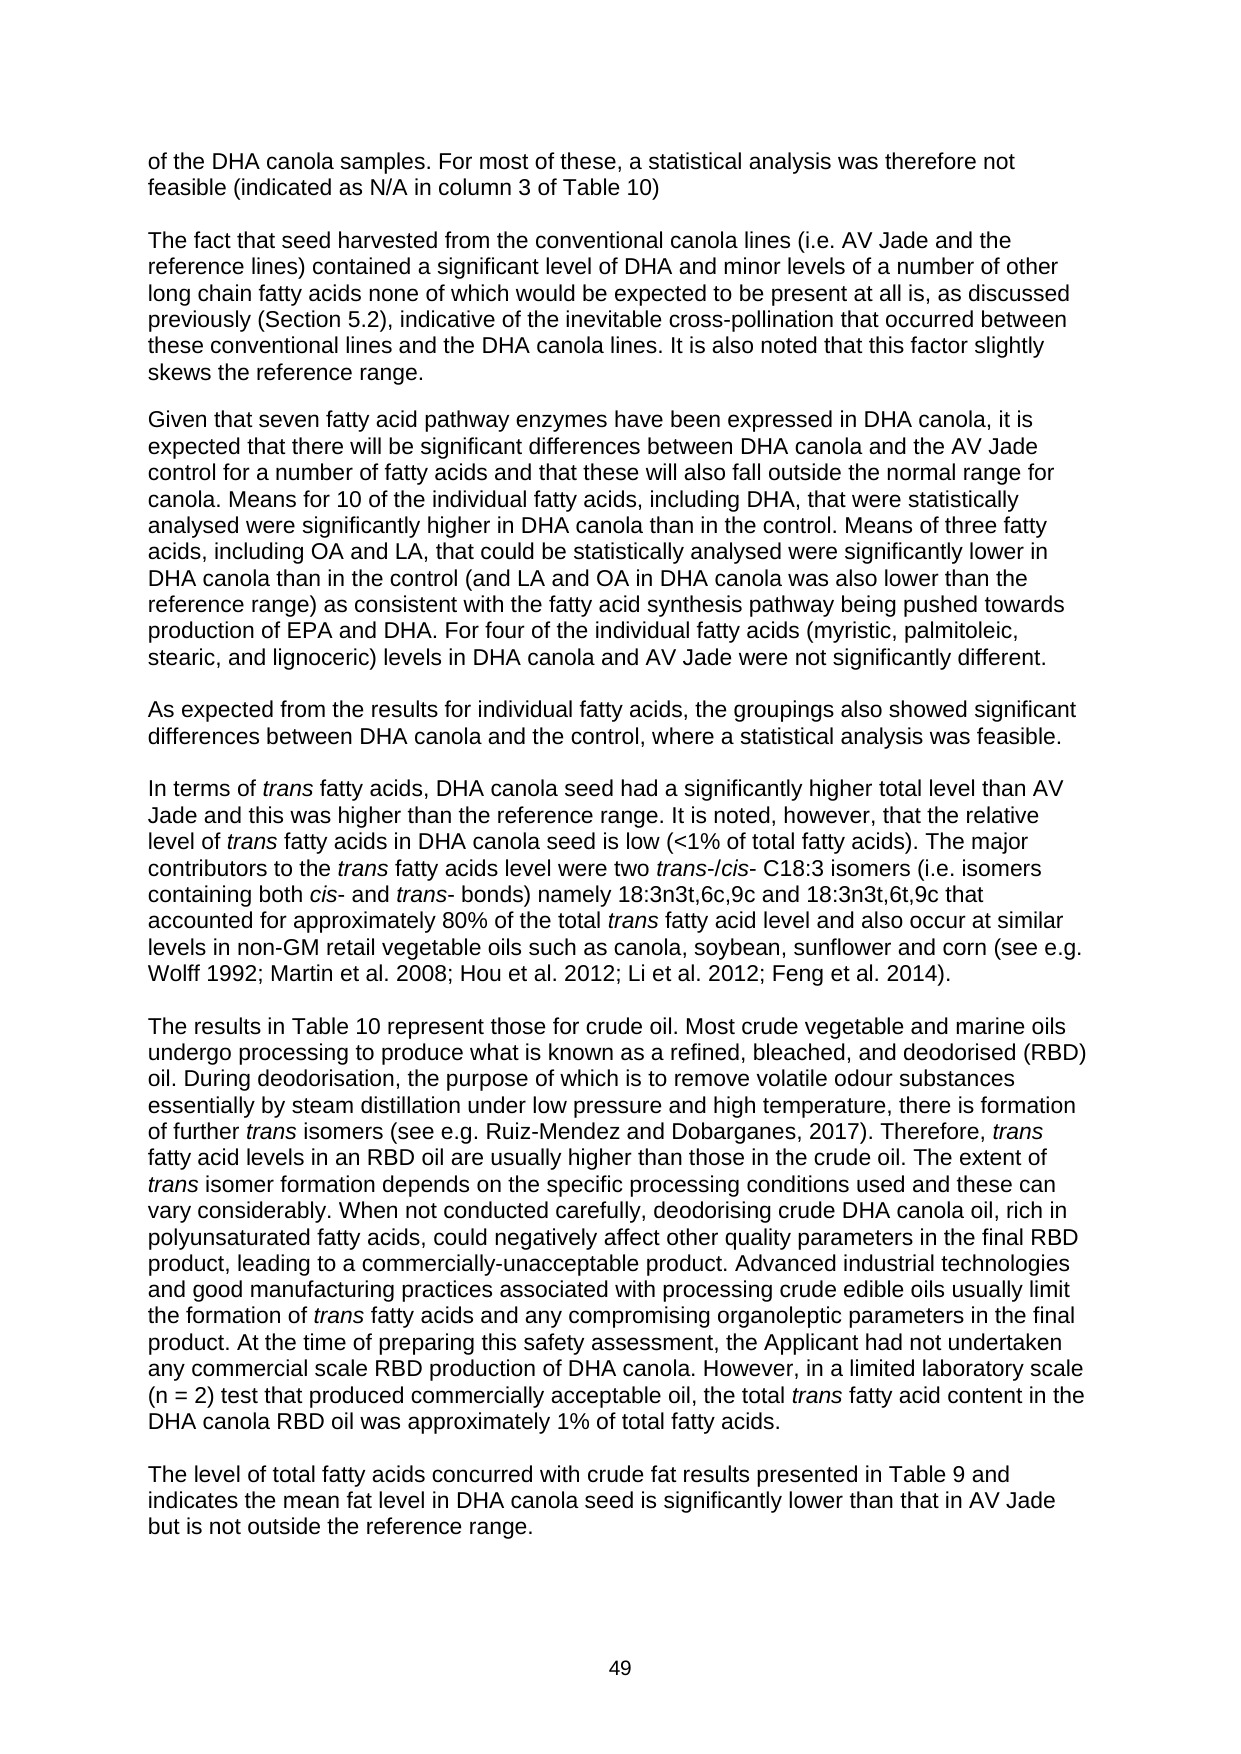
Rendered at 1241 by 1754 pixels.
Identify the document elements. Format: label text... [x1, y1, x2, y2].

text The results in Table 10 represent those for crude oil. Most crude vegetable and marine oils undergo processing to produce what is known as a refined, bleached, and deodorised (RBD) oil. During deodorisation, the purpose of which is to remove volatile odour substances essentially by steam distillation under low pressure and high temperature, there is formation of further trans isomers (see e.g. Ruiz-Mendez and Dobarganes, 2017). Therefore, trans fatty acid levels in an RBD oil are usually higher than those in the crude oil. The extent of trans isomer formation depends on the specific processing conditions used and these can vary considerably. When not conducted carefully, deodorising crude DHA canola oil, rich in polyunsaturated fatty acids, could negatively affect other quality parameters in the final RBD product, leading to a commercially-unacceptable product. Advanced industrial technologies and good manufacturing practices associated with processing crude edible oils usually limit the formation of trans fatty acids and any compromising organoleptic parameters in the final product. At the time of preparing this safety assessment, the Applicant had not undertaken any commercial scale RBD production of DHA canola. However, in a limited laboratory scale (n = 2) test that produced commercially acceptable oil, the total trans fatty acid content in the DHA canola RBD oil was approximately 1% of total fatty acids. [148, 1013, 1092, 1434]
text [148, 148, 1092, 200]
text The level of total fatty acids concurred with crude fat results presented in Table 9 and indicates the mean fat level in DHA canola seed is significantly lower than that in AV Jade but is not outside the reference range. [148, 1461, 1092, 1540]
text Given that seven fatty acid pathway enzymes have been expressed in DHA canola, it is expected that there will be significant differences between DHA canola and the AV Jade control for a number of fatty acids and that these will also fall outside the normal range for canola. Means for 10 of the individual fatty acids, including DHA, that were statistically analysed were significantly higher in DHA canola than in the control. Means of three fatty acids, including OA and LA, that could be statistically analysed were significantly lower in DHA canola than in the control (and LA and OA in DHA canola was also lower than the reference range) as consistent with the fatty acid synthesis pathway being pushed towards production of EPA and DHA. For four of the individual fatty acids (myristic, palmitoleic, stearic, and lignoceric) levels in DHA canola and AV Jade were not significantly different. [148, 406, 1092, 670]
text As expected from the results for individual fatty acids, the groupings also showed significant differences between DHA canola and the control, where a statistical analysis was feasible. [148, 696, 1092, 749]
text The fact that seed harvested from the conventional canola lines (i.e. AV Jade and the reference lines) contained a significant level of DHA and minor levels of a number of other long chain fatty acids none of which would be expected to be present at all is, as discussed previously (Section 5.2), indicative of the inevitable cross-pollination that occurred between these conventional lines and the DHA canola lines. It is also noted that this factor slightly skews the reference range. [148, 227, 1092, 385]
text In terms of trans fatty acids, DHA canola seed had a significantly higher total level than AV Jade and this was higher than the reference range. It is noted, however, that the relative level of trans fatty acids in DHA canola seed is low (<1% of total fatty acids). The major contributors to the trans fatty acids level were two trans-/cis- C18:3 isomers (i.e. isomers containing both cis- and trans- bonds) namely 18:3n3t,6c,9c and 18:3n3t,6t,9c that accounted for approximately 80% of the total trans fatty acid level and also occur at similar levels in non-GM retail vegetable oils such as canola, soybean, sunflower and corn (see e.g. Wolff 1992; Martin et al. 2008; Hou et al. 2012; Li et al. 2012; Feng et al. 2014). [148, 775, 1092, 986]
